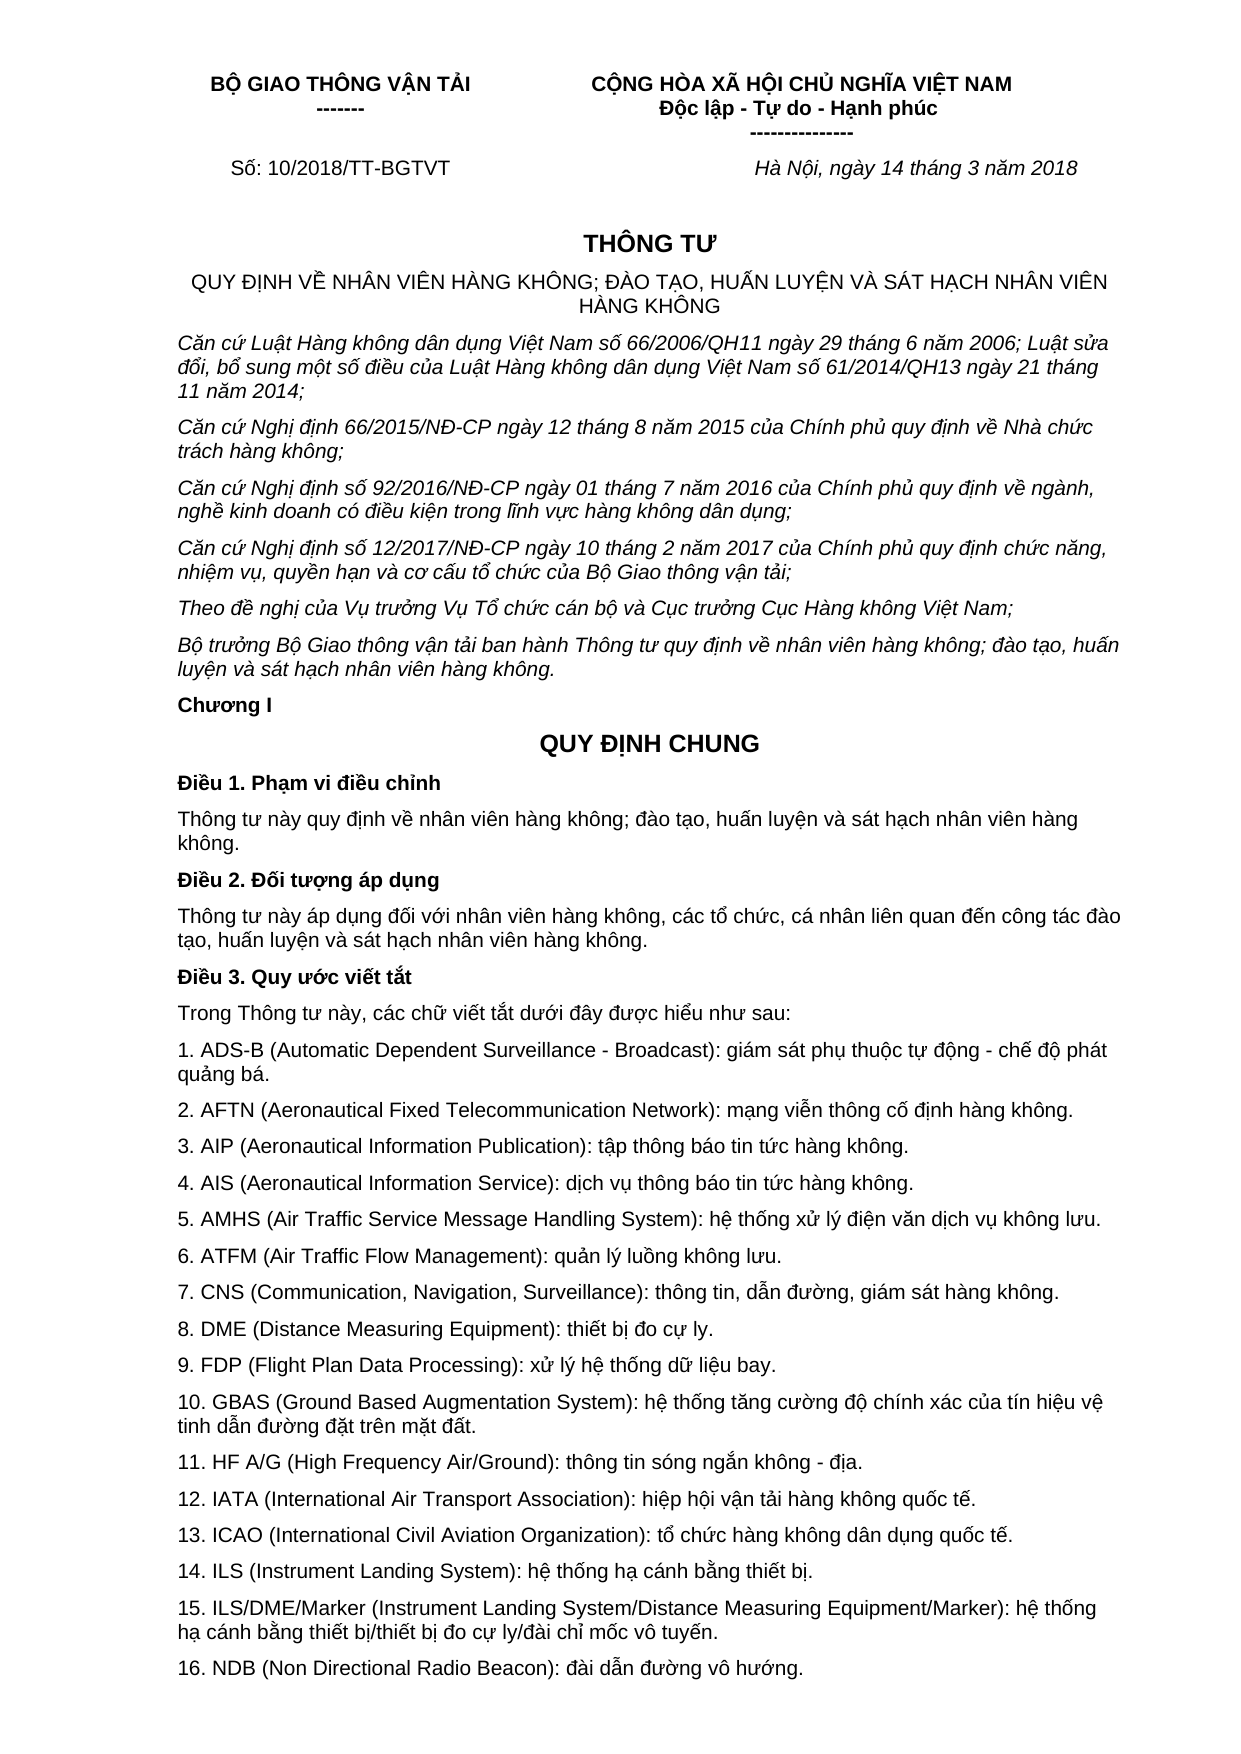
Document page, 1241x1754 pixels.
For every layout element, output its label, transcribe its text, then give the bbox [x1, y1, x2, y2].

text 14. ILS (Instrument Landing System): hệ thống hạ cánh bằng thiết bị. [177, 1559, 1122, 1583]
text Căn cứ Nghị định số 92/2016/NĐ-CP ngày 01 tháng 7 năm 2016 của Chính phủ quy định về ngành, nghề kinh doanh có điều kiện trong lĩnh vực hàng không dân dụng; [177, 475, 1122, 523]
text 2. AFTN (Aeronautical Fixed Telecommunication Network): mạng viễn thông cố định hàng không. [177, 1098, 1122, 1122]
text Chương I [177, 693, 1122, 717]
table_cell Số: 10/2018/TT-BGTVT [166, 144, 514, 180]
text 1. ADS-B (Automatic Dependent Surveillance - Broadcast): giám sát phụ thuộc tự động - chế độ phát quảng bá. [177, 1037, 1122, 1085]
text Điều 1. Phạm vi điều chỉnh [177, 771, 1122, 795]
text 15. ILS/DME/Marker (Instrument Landing System/Distance Measuring Equipment/Marker): hệ thống hạ cánh bằng thiết bị/thiết bị đo cự ly/đài chỉ mốc vô tuyến. [177, 1596, 1122, 1644]
text 9. FDP (Flight Plan Data Processing): xử lý hệ thống dữ liệu bay. [177, 1353, 1122, 1377]
table_header CỘNG HÒA XÃ HỘI CHỦ NGHĨA VIỆT NAM Độc lập - Tự do - Hạnh phúc --------------- [515, 59, 1088, 143]
text QUY ĐỊNH VỀ NHÂN VIÊN HÀNG KHÔNG; ĐÀO TẠO, HUẤN LUYỆN VÀ SÁT HẠCH NHÂN VIÊN HÀNG KHÔNG [177, 270, 1122, 318]
table_header BỘ GIAO THÔNG VẬN TẢI ------- [166, 59, 514, 143]
text Thông tư này áp dụng đối với nhân viên hàng không, các tổ chức, cá nhân liên quan đến công tác đào tạo, huấn luyện và sát hạch nhân viên hàng không. [177, 904, 1122, 952]
text 16. NDB (Non Directional Radio Beacon): đài dẫn đường vô hướng. [177, 1656, 1122, 1680]
text 3. AIP (Aeronautical Information Publication): tập thông báo tin tức hàng không. [177, 1134, 1122, 1158]
text 11. HF A/G (High Frequency Air/Ground): thông tin sóng ngắn không - địa. [177, 1450, 1122, 1474]
text 12. IATA (International Air Transport Association): hiệp hội vận tải hàng không quốc tế. [177, 1486, 1122, 1510]
text Căn cứ Nghị định số 12/2017/NĐ-CP ngày 10 tháng 2 năm 2017 của Chính phủ quy định chức năng, nhiệm vụ, quyền hạn và cơ cấu tổ chức của Bộ Giao thông vận tải; [177, 536, 1122, 584]
text 13. ICAO (International Civil Aviation Organization): tổ chức hàng không dân dụng quốc tế. [177, 1523, 1122, 1547]
text Căn cứ Nghị định 66/2015/NĐ-CP ngày 12 tháng 8 năm 2015 của Chính phủ quy định về Nhà chức trách hàng không; [177, 415, 1122, 463]
text 4. AIS (Aeronautical Information Service): dịch vụ thông báo tin tức hàng không. [177, 1171, 1122, 1195]
text 7. CNS (Communication, Navigation, Surveillance): thông tin, dẫn đường, giám sát hàng không. [177, 1280, 1122, 1304]
text 5. AMHS (Air Traffic Service Message Handling System): hệ thống xử lý điện văn dịch vụ không lưu. [177, 1207, 1122, 1231]
text Theo đề nghị của Vụ trưởng Vụ Tổ chức cán bộ và Cục trưởng Cục Hàng không Việt Nam; [177, 596, 1122, 620]
text Điều 2. Đối tượng áp dụng [177, 868, 1122, 892]
text Điều 3. Quy ước viết tắt [177, 964, 1122, 988]
text Thông tư này quy định về nhân viên hàng không; đào tạo, huấn luyện và sát hạch nhân viên hàng không. [177, 807, 1122, 855]
table_cell Hà Nội, ngày 14 tháng 3 năm 2018 [515, 144, 1088, 180]
text Bộ trưởng Bộ Giao thông vận tải ban hành Thông tư quy định về nhân viên hàng không; đào tạo, huấn luyện và sát hạch nhân viên hàng không. [177, 633, 1122, 681]
text 10. GBAS (Ground Based Augmentation System): hệ thống tăng cường độ chính xác của tín hiệu vệ tinh dẫn đường đặt trên mặt đất. [177, 1389, 1122, 1437]
text 6. ATFM (Air Traffic Flow Management): quản lý luồng không lưu. [177, 1244, 1122, 1268]
text THÔNG TƯ [177, 229, 1122, 258]
text QUY ĐỊNH CHUNG [177, 729, 1122, 758]
text Căn cứ Luật Hàng không dân dụng Việt Nam số 66/2006/QH11 ngày 29 tháng 6 năm 2006; Luật sửa đổi, bổ sung một số điều của Luật Hàng không dân dụng Việt Nam số 61/2014/QH13 ngày 21 tháng 11 năm 2014; [177, 331, 1122, 402]
text 8. DME (Distance Measuring Equipment): thiết bị đo cự ly. [177, 1317, 1122, 1341]
text Trong Thông tư này, các chữ viết tắt dưới đây được hiểu như sau: [177, 1001, 1122, 1025]
